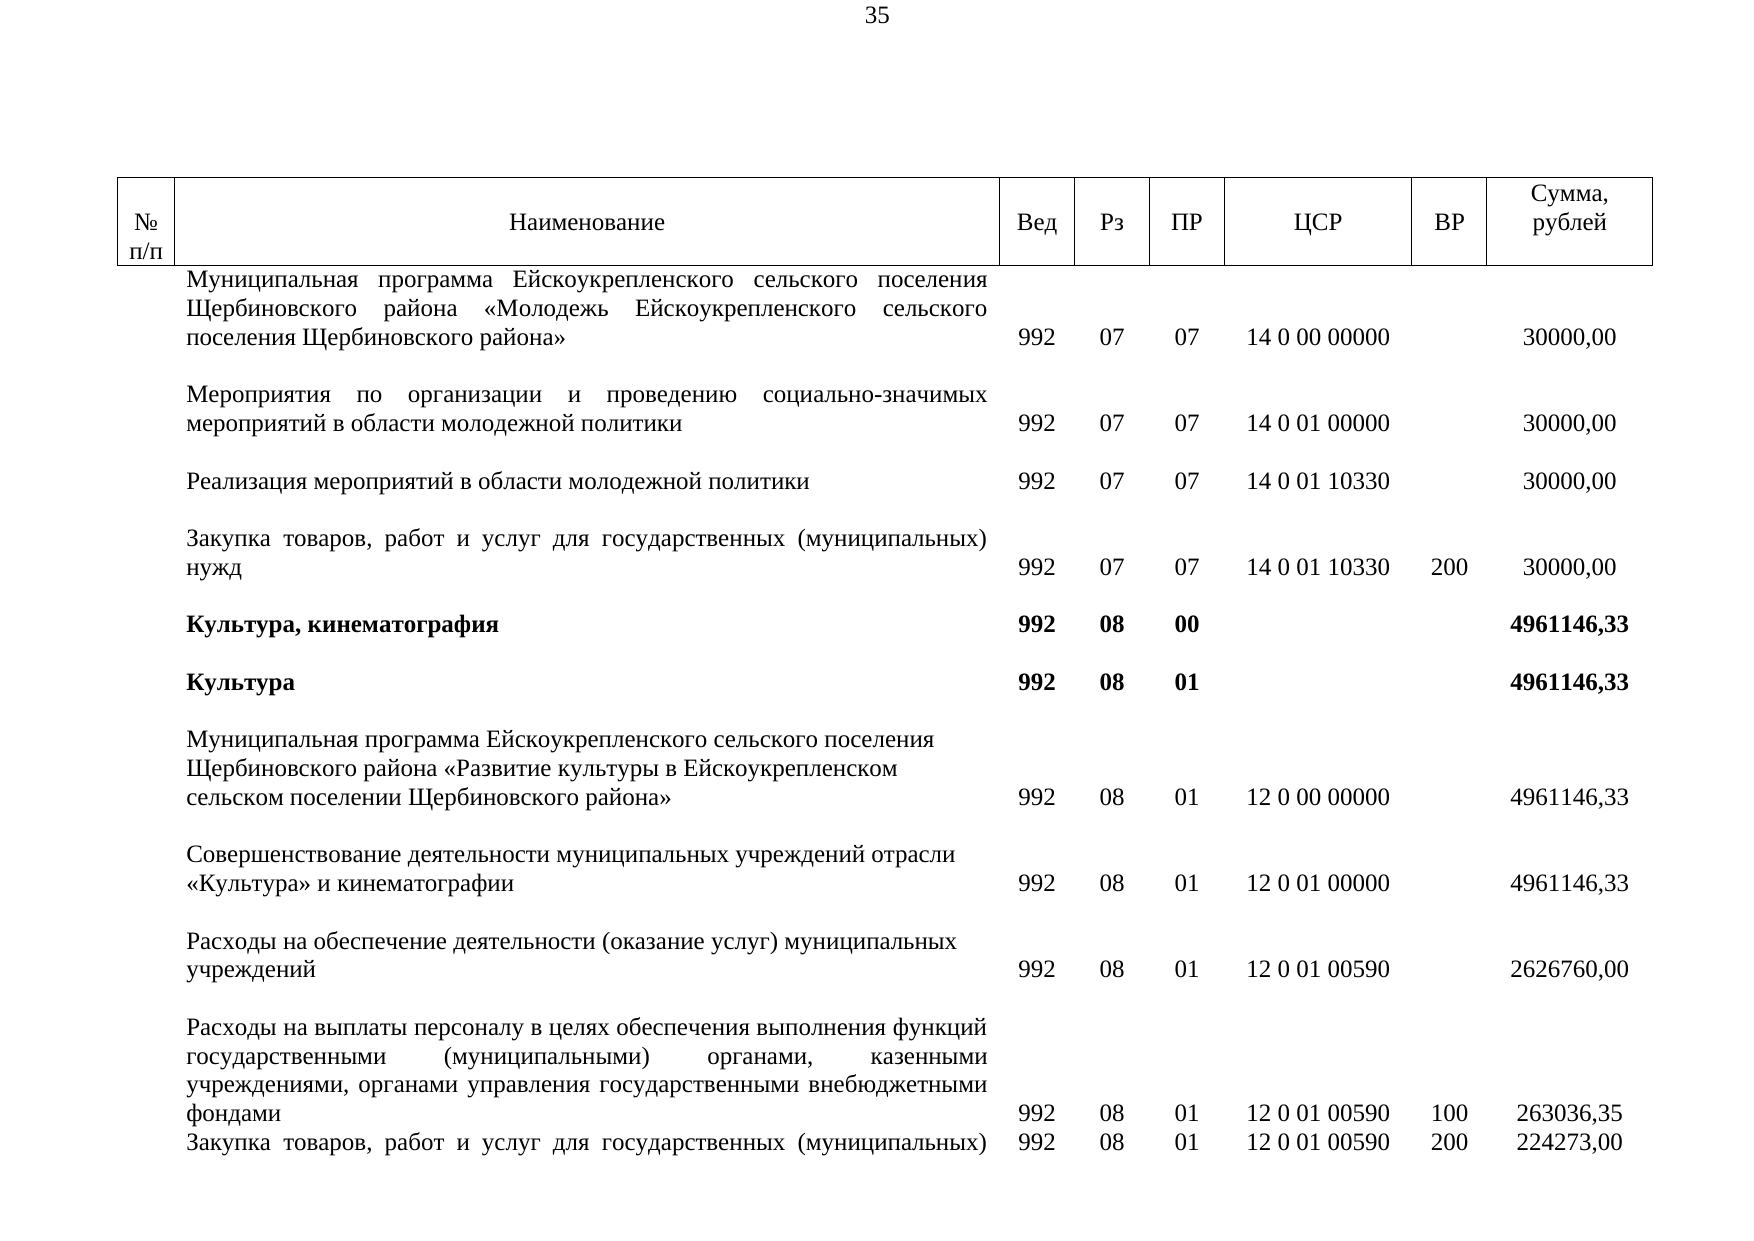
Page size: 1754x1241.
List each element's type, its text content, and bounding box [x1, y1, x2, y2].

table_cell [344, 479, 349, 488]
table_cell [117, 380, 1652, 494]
table_header ВР [1412, 178, 1486, 264]
table_header Рз [1075, 178, 1149, 264]
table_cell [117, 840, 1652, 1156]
table_header ЦСР [1225, 178, 1411, 264]
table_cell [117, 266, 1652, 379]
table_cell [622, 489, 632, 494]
table_header № п/п [118, 178, 174, 264]
table_header Наименование [175, 178, 999, 264]
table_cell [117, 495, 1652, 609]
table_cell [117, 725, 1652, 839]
table_header ПР [1150, 178, 1224, 264]
table_header Вед [1000, 178, 1074, 264]
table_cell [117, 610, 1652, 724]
table_header Сумма, рублей [1487, 178, 1652, 264]
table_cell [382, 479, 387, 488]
